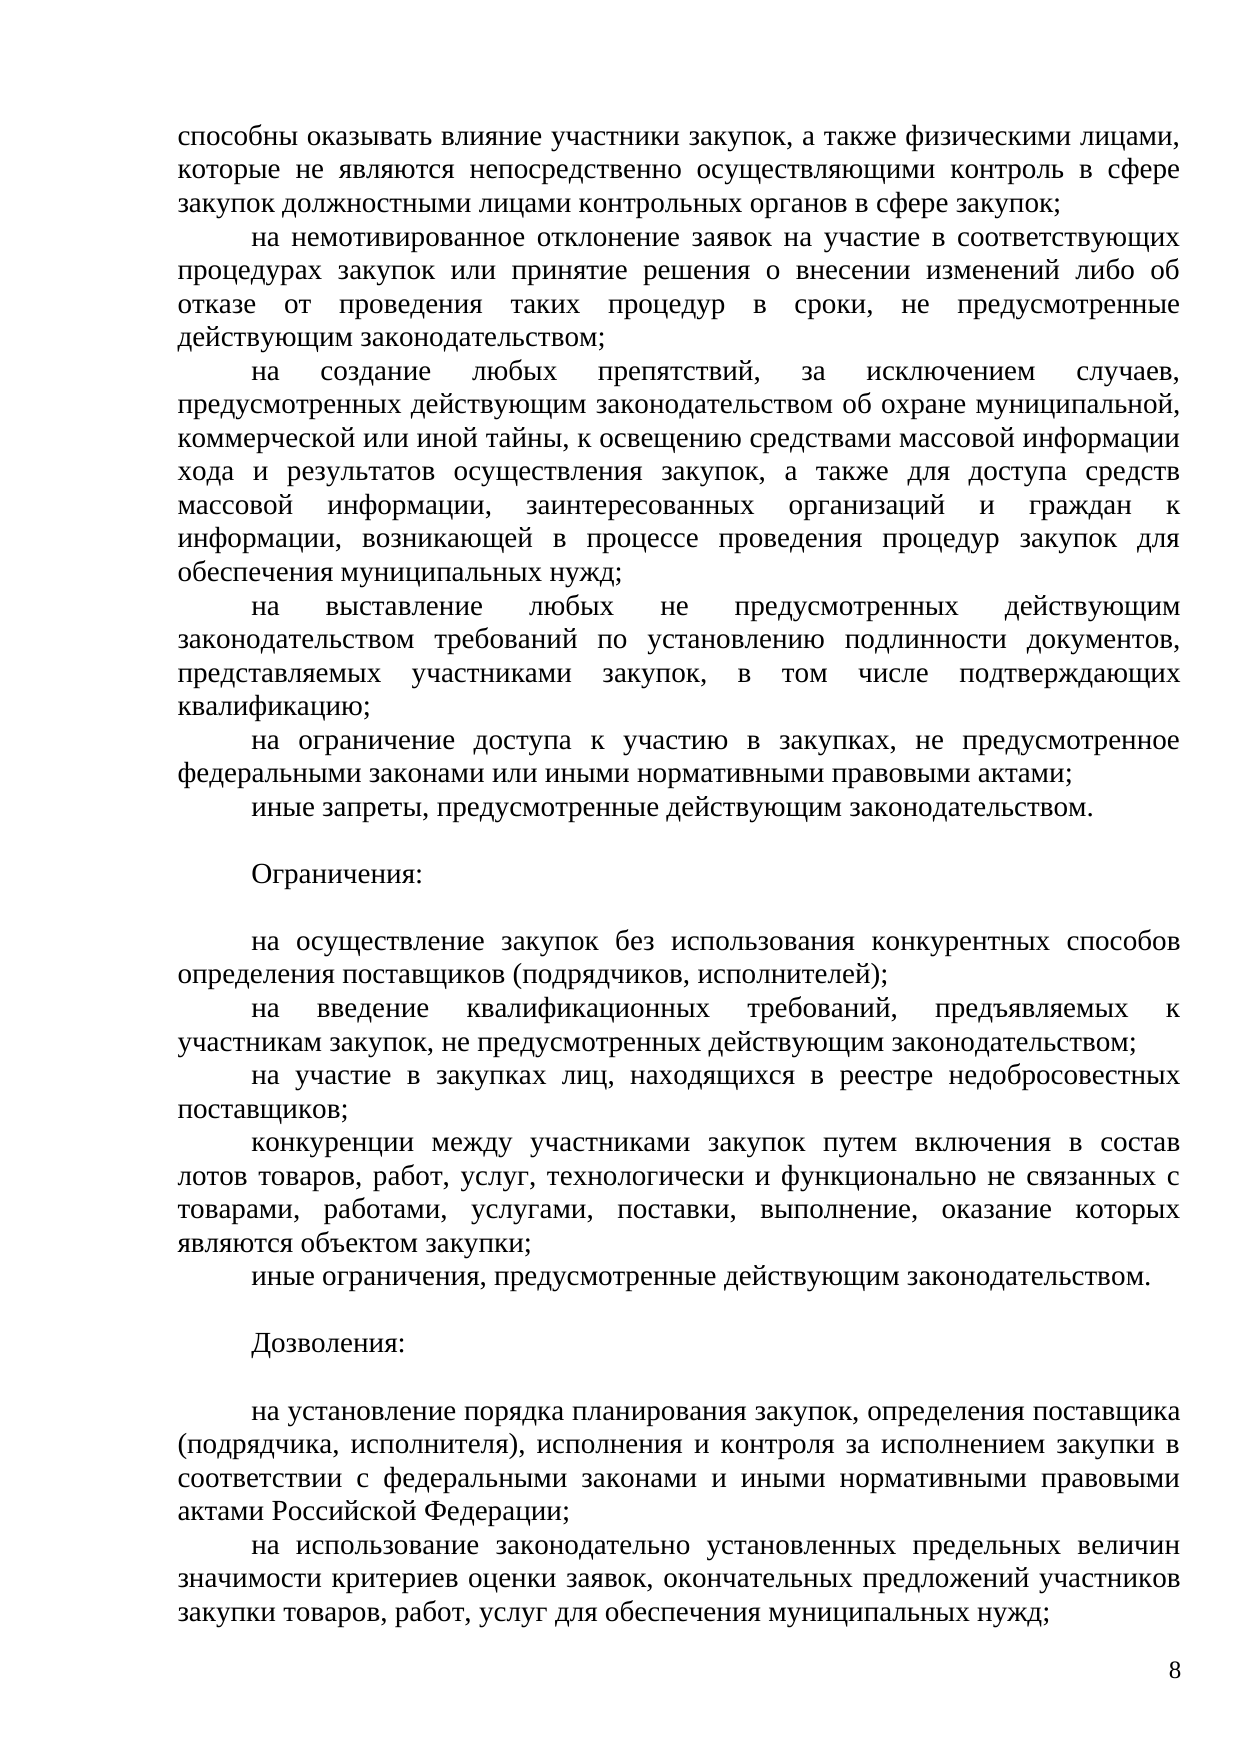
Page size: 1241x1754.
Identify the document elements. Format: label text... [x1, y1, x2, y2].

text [177, 118, 1181, 219]
text Дозволения: [177, 1326, 1181, 1359]
text на установление порядка планирования закупок, определения поставщика (подрядчика, исполнителя), исполнения и контроля за исполнением закупки в соответствии с федеральными законами и иными нормативными правовыми актами Российской Федерации; [177, 1393, 1181, 1527]
text на немотивированное отклонение заявок на участие в соответствующих процедурах закупок или принятие решения о внесении изменений либо об отказе от проведения таких процедур в сроки, не предусмотренные действующим законодательством; [177, 219, 1181, 353]
text конкуренции между участниками закупок путем включения в состав лотов товаров, работ, услуг, технологически и функционально не связанных с товарами, работами, услугами, поставки, выполнение, оказание которых являются объектом закупки; [177, 1124, 1181, 1258]
text на выставление любых не предусмотренных действующим законодательством требований по установлению подлинности документов, представляемых участниками закупок, в том числе подтверждающих квалификацию; [177, 588, 1181, 722]
text на использование законодательно установленных предельных величин значимости критериев оценки заявок, окончательных предложений участников закупки товаров, работ, услуг для обеспечения муниципальных нужд; [177, 1527, 1181, 1627]
text на ограничение доступа к участию в закупках, не предусмотренное федеральными законами или иными нормативными правовыми актами; [177, 722, 1181, 789]
text иные запреты, предусмотренные действующим законодательством. [177, 789, 1181, 822]
text на участие в закупках лиц, находящихся в реестре недобросовестных поставщиков; [177, 1057, 1181, 1124]
text Ограничения: [177, 856, 1181, 889]
text на осуществление закупок без использования конкурентных способов определения поставщиков (подрядчиков, исполнителей); [177, 923, 1181, 990]
text на создание любых препятствий, за исключением случаев, предусмотренных действующим законодательством об охране муниципальной, коммерческой или иной тайны, к освещению средствами массовой информации хода и результатов осуществления закупок, а также для доступа средств массовой информации, заинтересованных организаций и граждан к информации, возникающей в процессе проведения процедур закупок для обеспечения муниципальных нужд; [177, 353, 1181, 588]
text на введение квалификационных требований, предъявляемых к участникам закупок, не предусмотренных действующим законодательством; [177, 990, 1181, 1057]
text иные ограничения, предусмотренные действующим законодательством. [177, 1258, 1181, 1292]
